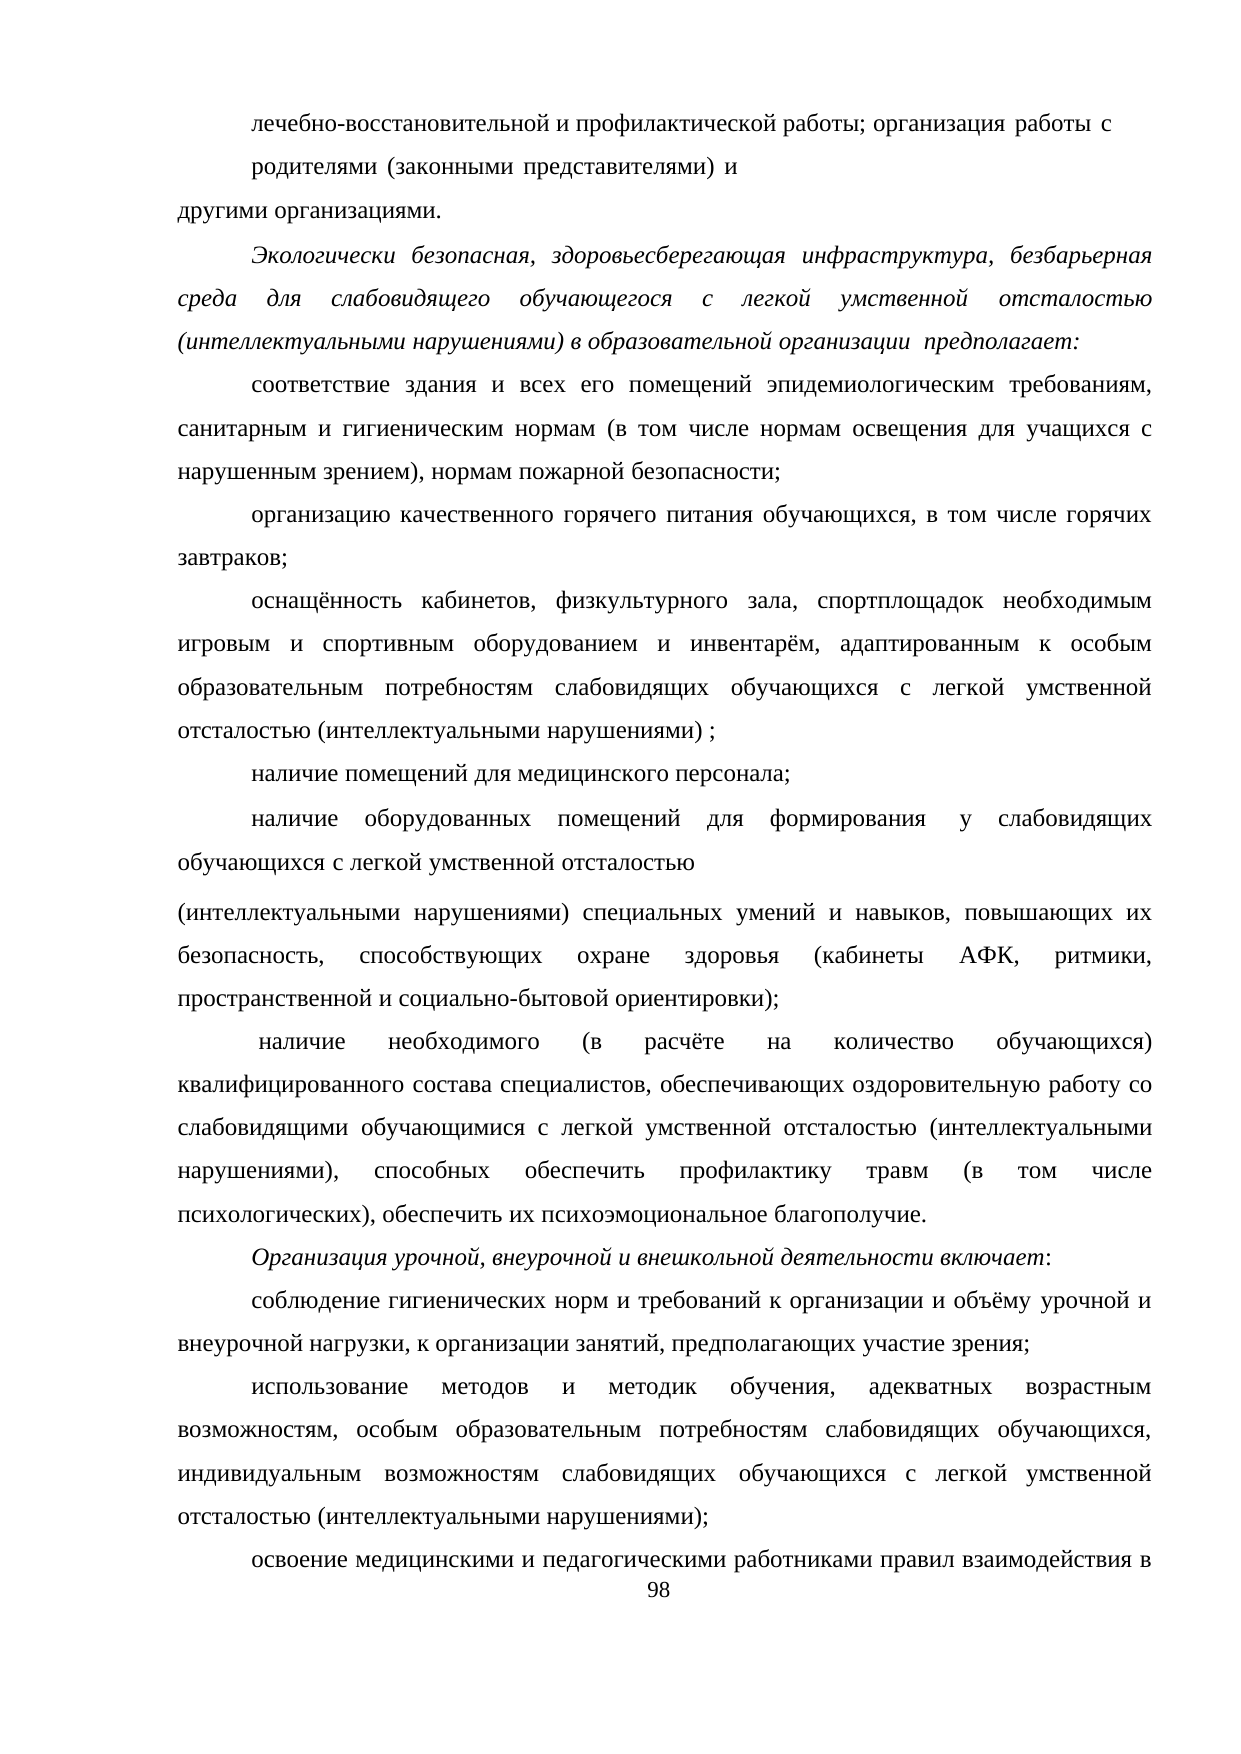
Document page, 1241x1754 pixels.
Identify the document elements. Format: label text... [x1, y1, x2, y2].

text организацию качественного горячего питания обучающихся, в том числе горячих завтраков; [177, 499, 1152, 571]
text другими организациями. [177, 195, 1240, 223]
text наличие необходимого (в расчёте на количество обучающихся) квалифицированного состава специалистов, обеспечивающих оздоровительную работу со слабовидящими обучающимися с легкой умственной отсталостью (интеллектуальными нарушениями), способных обеспечить профилактику травм (в том числе психологических), обеспечить их психоэмоциональное благополучие. [177, 1026, 1152, 1227]
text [251, 108, 1240, 180]
text оснащённость кабинетов, физкультурного зала, спортплощадок необходимым игровым и спортивным оборудованием и инвентарём, адаптированным к особым образовательным потребностям слабовидящих обучающихся с легкой умственной отсталостью (интеллектуальными нарушениями) ; [177, 585, 1152, 743]
text наличие помещений для медицинского персонала; [251, 758, 1240, 787]
text наличие оборудованных помещений для формирования у слабовидящих обучающихся с легкой умственной отсталостью [177, 803, 1152, 875]
text соответствие здания и всех его помещений эпидемиологическим требованиям, санитарным и гигиеническим нормам (в том числе нормам освещения для учащихся с нарушенным зрением), нормам пожарной безопасности; [177, 369, 1152, 484]
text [177, 1544, 1152, 1573]
text Организация урочной, внеурочной и внешкольной деятельности включает: [177, 1242, 1152, 1271]
text использование методов и методик обучения, адекватных возрастным возможностям, особым образовательным потребностям слабовидящих обучающихся, индивидуальным возможностям слабовидящих обучающихся с легкой умственной отсталостью (интеллектуальными нарушениями); [177, 1371, 1152, 1529]
text соблюдение гигиенических норм и требований к организации и объёму урочной и внеурочной нагрузки, к организации занятий, предполагающих участие зрения; [177, 1285, 1151, 1357]
text (интеллектуальными нарушениями) специальных умений и навыков, повышающих их безопасность, способствующих охране здоровья (кабинеты АФК, ритмики, пространственной и социально-бытовой ориентировки); [177, 897, 1152, 1012]
text Экологически безопасная, здоровьесберегающая инфраструктура, безбарьерная среда для слабовидящего обучающегося с легкой умственной отсталостью (интеллектуальными нарушениями) в образовательной организации предполагает: [177, 240, 1152, 355]
